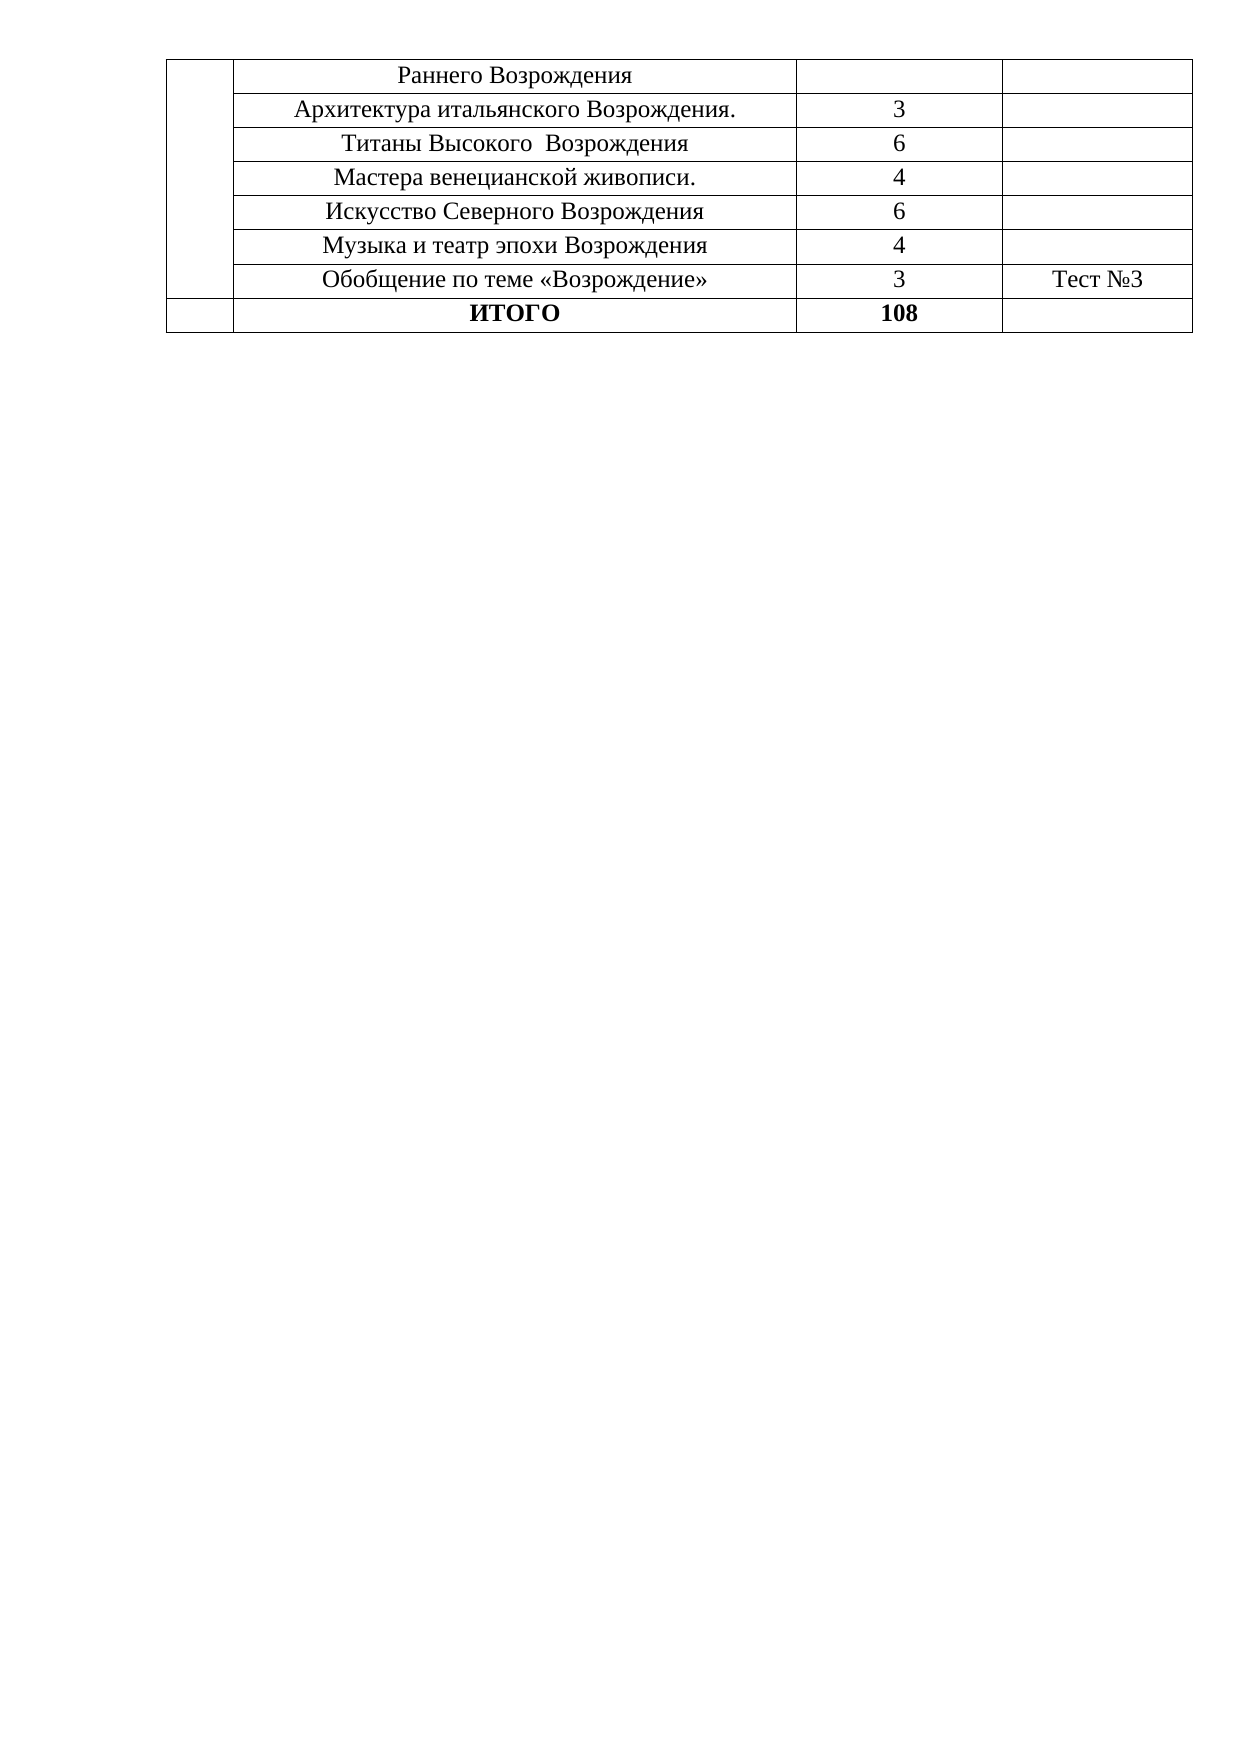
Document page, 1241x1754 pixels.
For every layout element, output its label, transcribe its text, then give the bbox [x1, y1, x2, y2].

table_cell Обобщение по теме «Возрождение» [234, 265, 796, 297]
table_cell 3 [797, 94, 1002, 127]
table_cell [1003, 128, 1192, 161]
table_cell Музыка и театр эпохи Возрождения [234, 230, 796, 263]
table_cell [1003, 230, 1192, 263]
table_cell Архитектура итальянского Возрождения. [234, 94, 796, 127]
table_cell Искусство Северного Возрождения [234, 196, 796, 229]
table_cell Мастера венецианской живописи. [234, 162, 796, 195]
table_cell 6 [797, 128, 1002, 161]
table_cell [1003, 94, 1192, 127]
table_cell Титаны Высокого Возрождения [234, 128, 796, 161]
table_cell 4 [797, 162, 1002, 195]
table_cell [1003, 196, 1192, 229]
table_cell 3 [797, 265, 1002, 297]
table_cell [1003, 60, 1192, 93]
table_cell 4 [797, 230, 1002, 263]
table_cell [1003, 299, 1192, 332]
table_cell Тест №3 [1003, 265, 1192, 297]
table_cell [167, 299, 233, 332]
table_cell ИТОГО [234, 299, 796, 332]
table_cell 4 [797, 60, 1002, 93]
table_cell 108 [797, 299, 1002, 332]
table_cell [1003, 162, 1192, 195]
table_cell 6 [797, 196, 1002, 229]
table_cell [234, 60, 796, 93]
